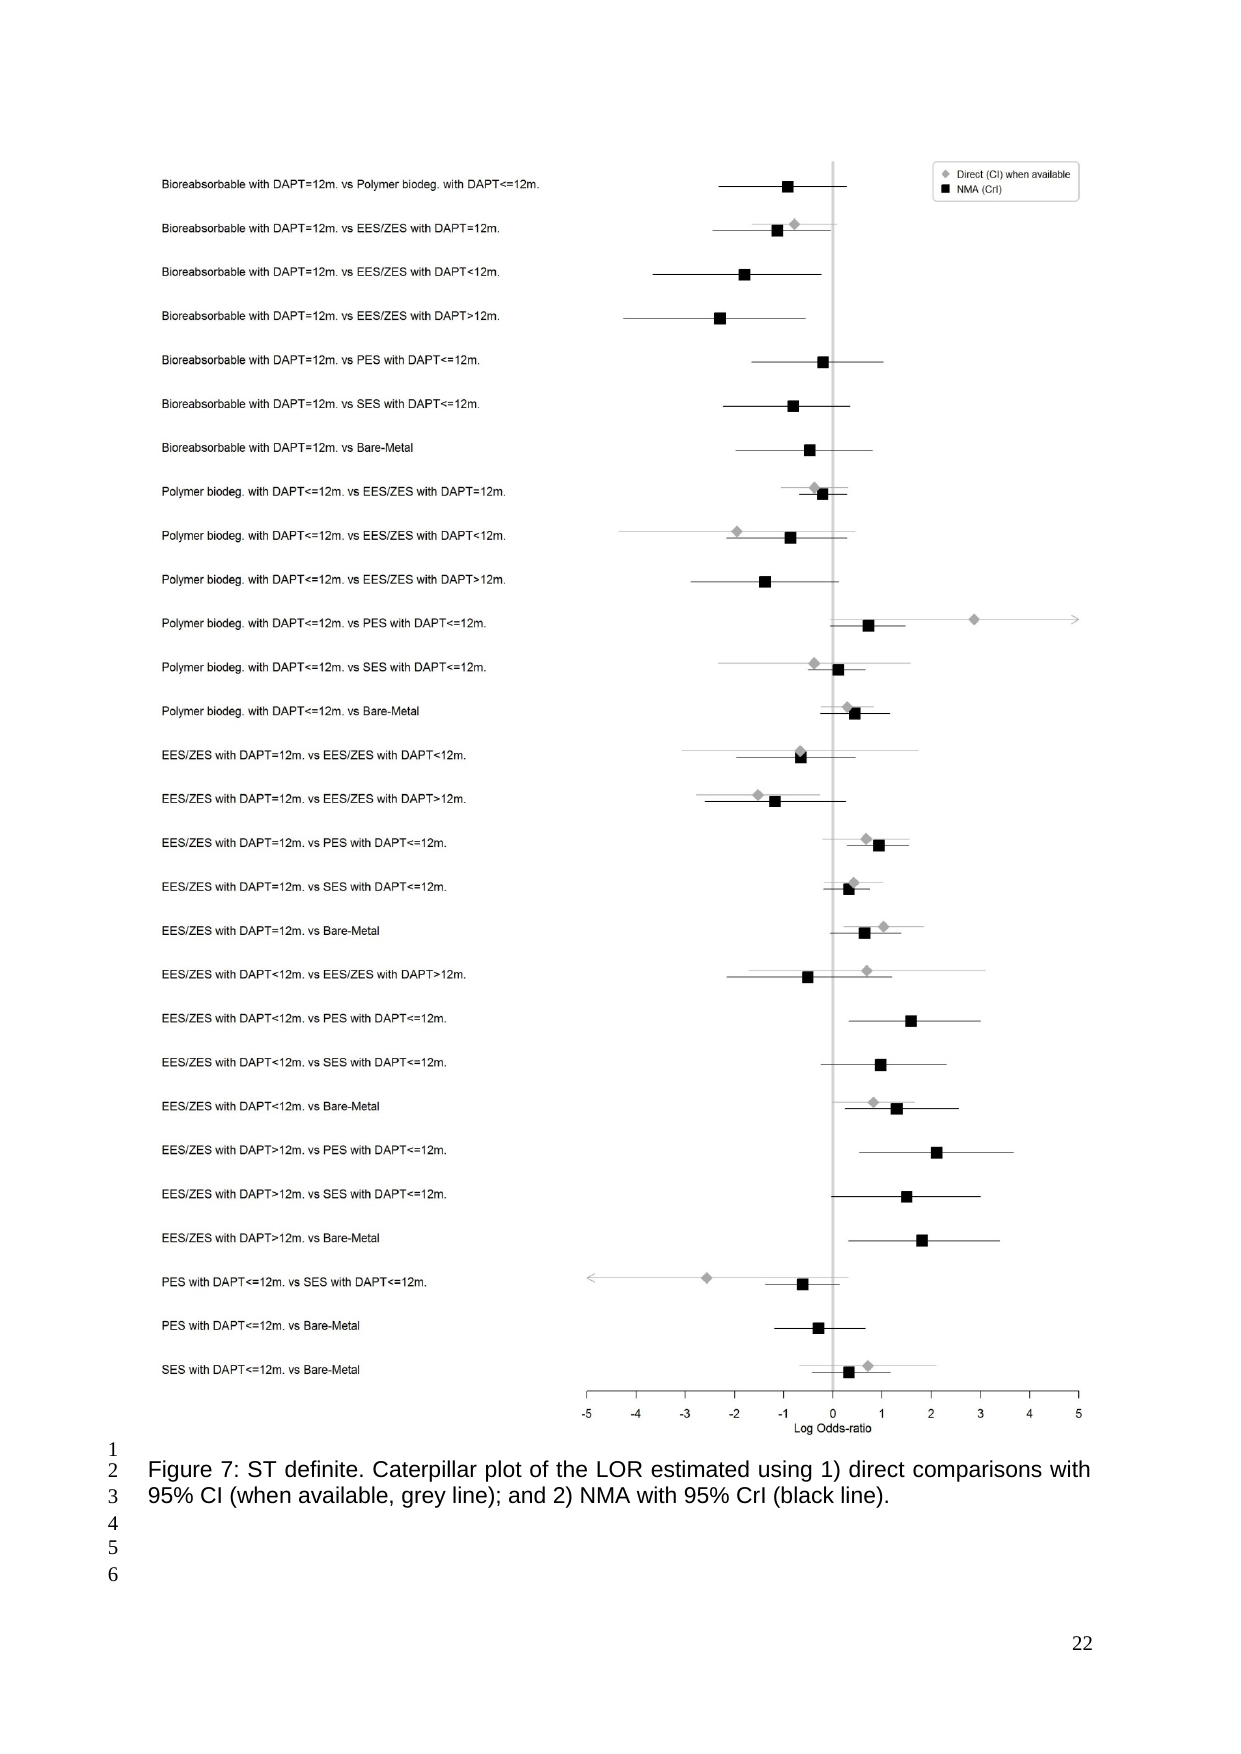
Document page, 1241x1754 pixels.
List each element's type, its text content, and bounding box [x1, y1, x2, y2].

picture [147, 147, 1093, 1456]
text Figure 7: ST definite. Caterpillar plot of the LOR estimated using 1) direct comparisons with 95% CI (when available, grey line); and 2) NMA with 95% CrI (black line). [148, 1456, 1093, 1509]
